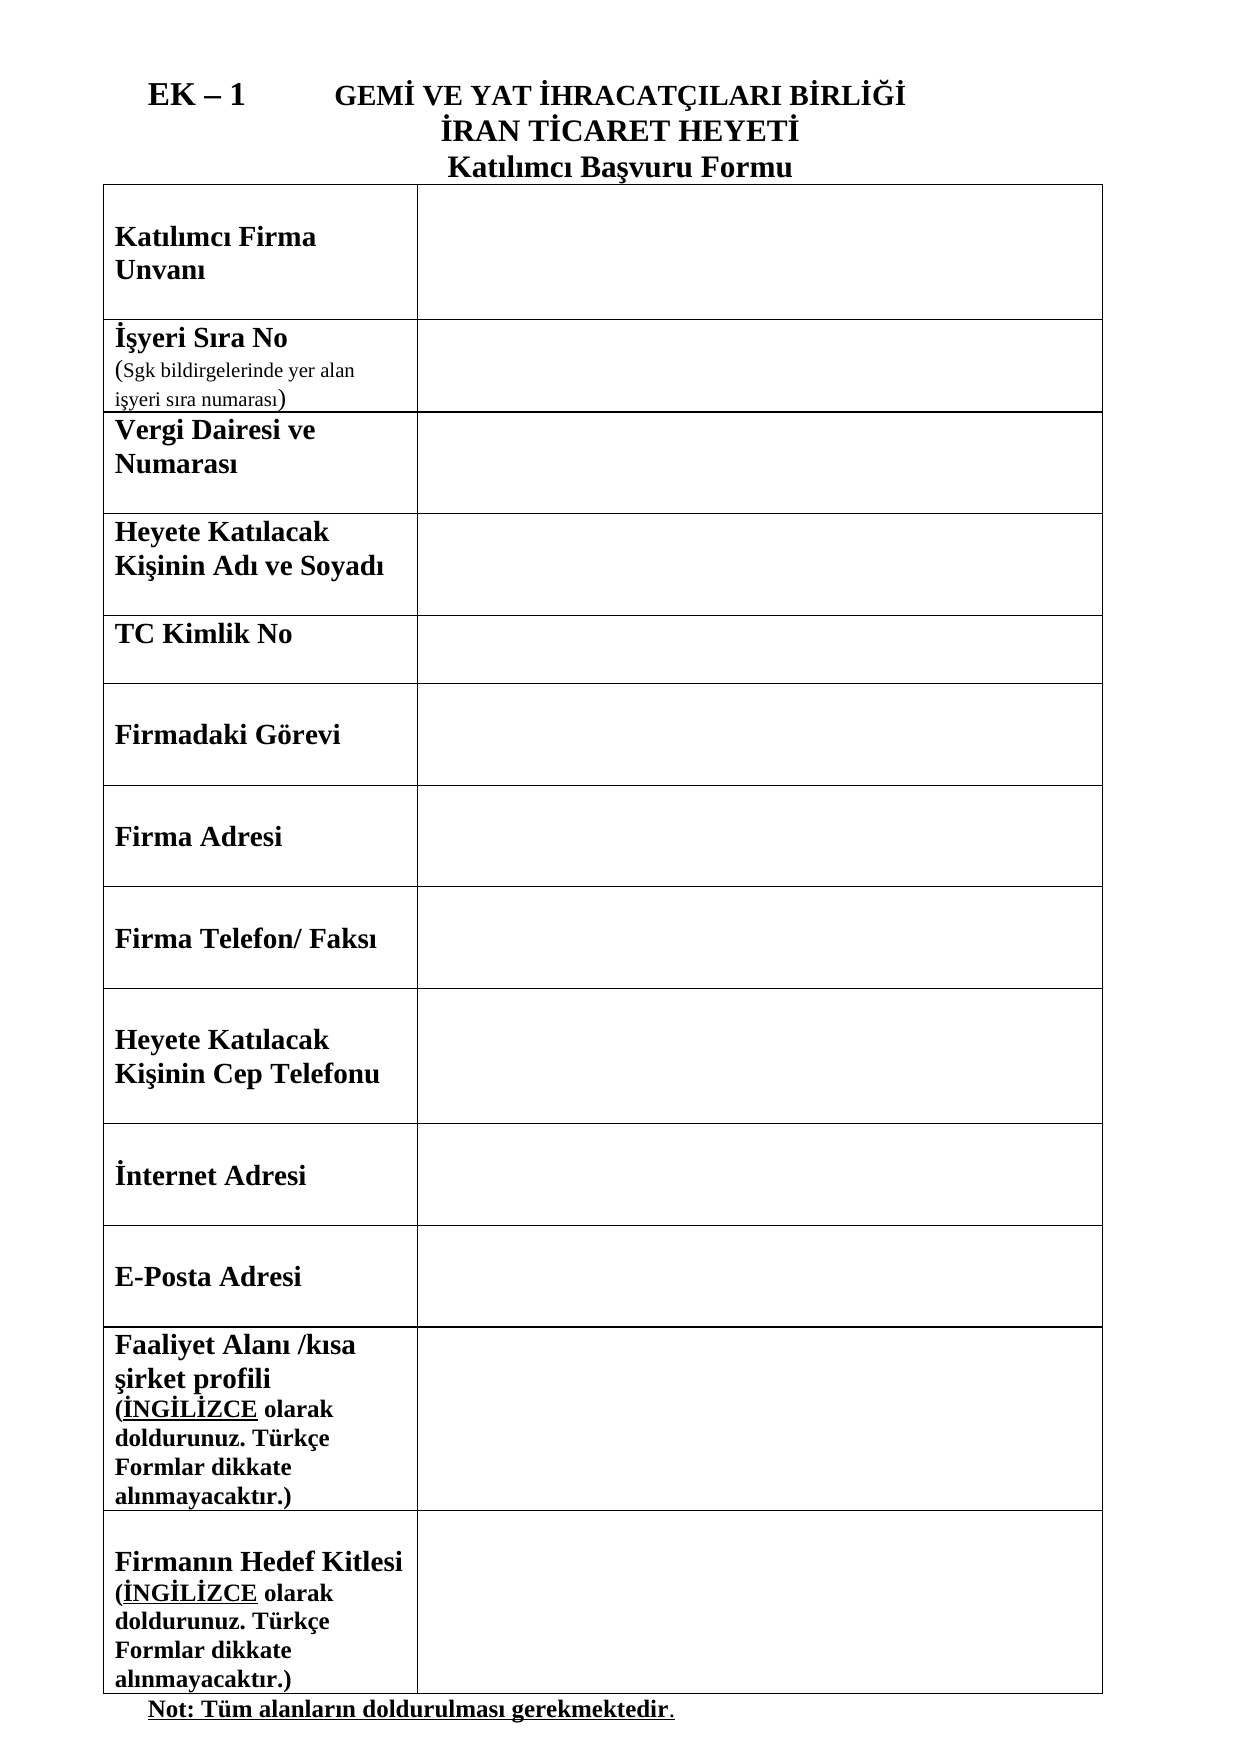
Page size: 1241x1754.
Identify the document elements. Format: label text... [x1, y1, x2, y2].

table_header Katılımcı Firma Unvanı [104, 185, 417, 319]
table_cell [418, 1226, 1102, 1326]
table_cell E-Posta Adresi [104, 1226, 417, 1326]
table_cell [418, 320, 1102, 411]
table_cell [418, 1511, 1102, 1693]
table_cell [418, 616, 1102, 683]
table_cell İşyeri Sıra No (Sgk bildirgelerinde yer alan işyeri sıra numarası) [104, 320, 417, 411]
table_cell Firma Telefon/ Faksı [104, 887, 417, 988]
table_cell Firma Adresi [104, 786, 417, 886]
table_cell Vergi Dairesi ve Numarası [104, 413, 417, 513]
table_cell Faaliyet Alanı /kısa şirket profili (İNGİLİZCE olarak doldurunuz. Türkçe Formlar dikkate alınmayacaktır.) [104, 1328, 417, 1509]
table_cell [418, 1328, 1102, 1509]
table_cell [418, 413, 1102, 513]
table_cell Firmanın Hedef Kitlesi (İNGİLİZCE olarak doldurunuz. Türkçe Formlar dikkate alınmayacaktır.) [104, 1511, 417, 1693]
table_cell İnternet Adresi [104, 1124, 417, 1225]
table_cell [418, 684, 1102, 784]
table_cell Heyete Katılacak Kişinin Adı ve Soyadı [104, 514, 417, 615]
table_cell [418, 514, 1102, 615]
table_cell [418, 887, 1102, 988]
table_header [418, 185, 1102, 319]
table_cell Firmadaki Görevi [104, 684, 417, 784]
table_cell Heyete Katılacak Kişinin Cep Telefonu [104, 989, 417, 1123]
text Not: Tüm alanların doldurulması gerekmektedir. [148, 1694, 1092, 1722]
table_cell [418, 786, 1102, 886]
table_cell [418, 989, 1102, 1123]
table_cell TC Kimlik No [104, 616, 417, 683]
table_cell [418, 1124, 1102, 1225]
